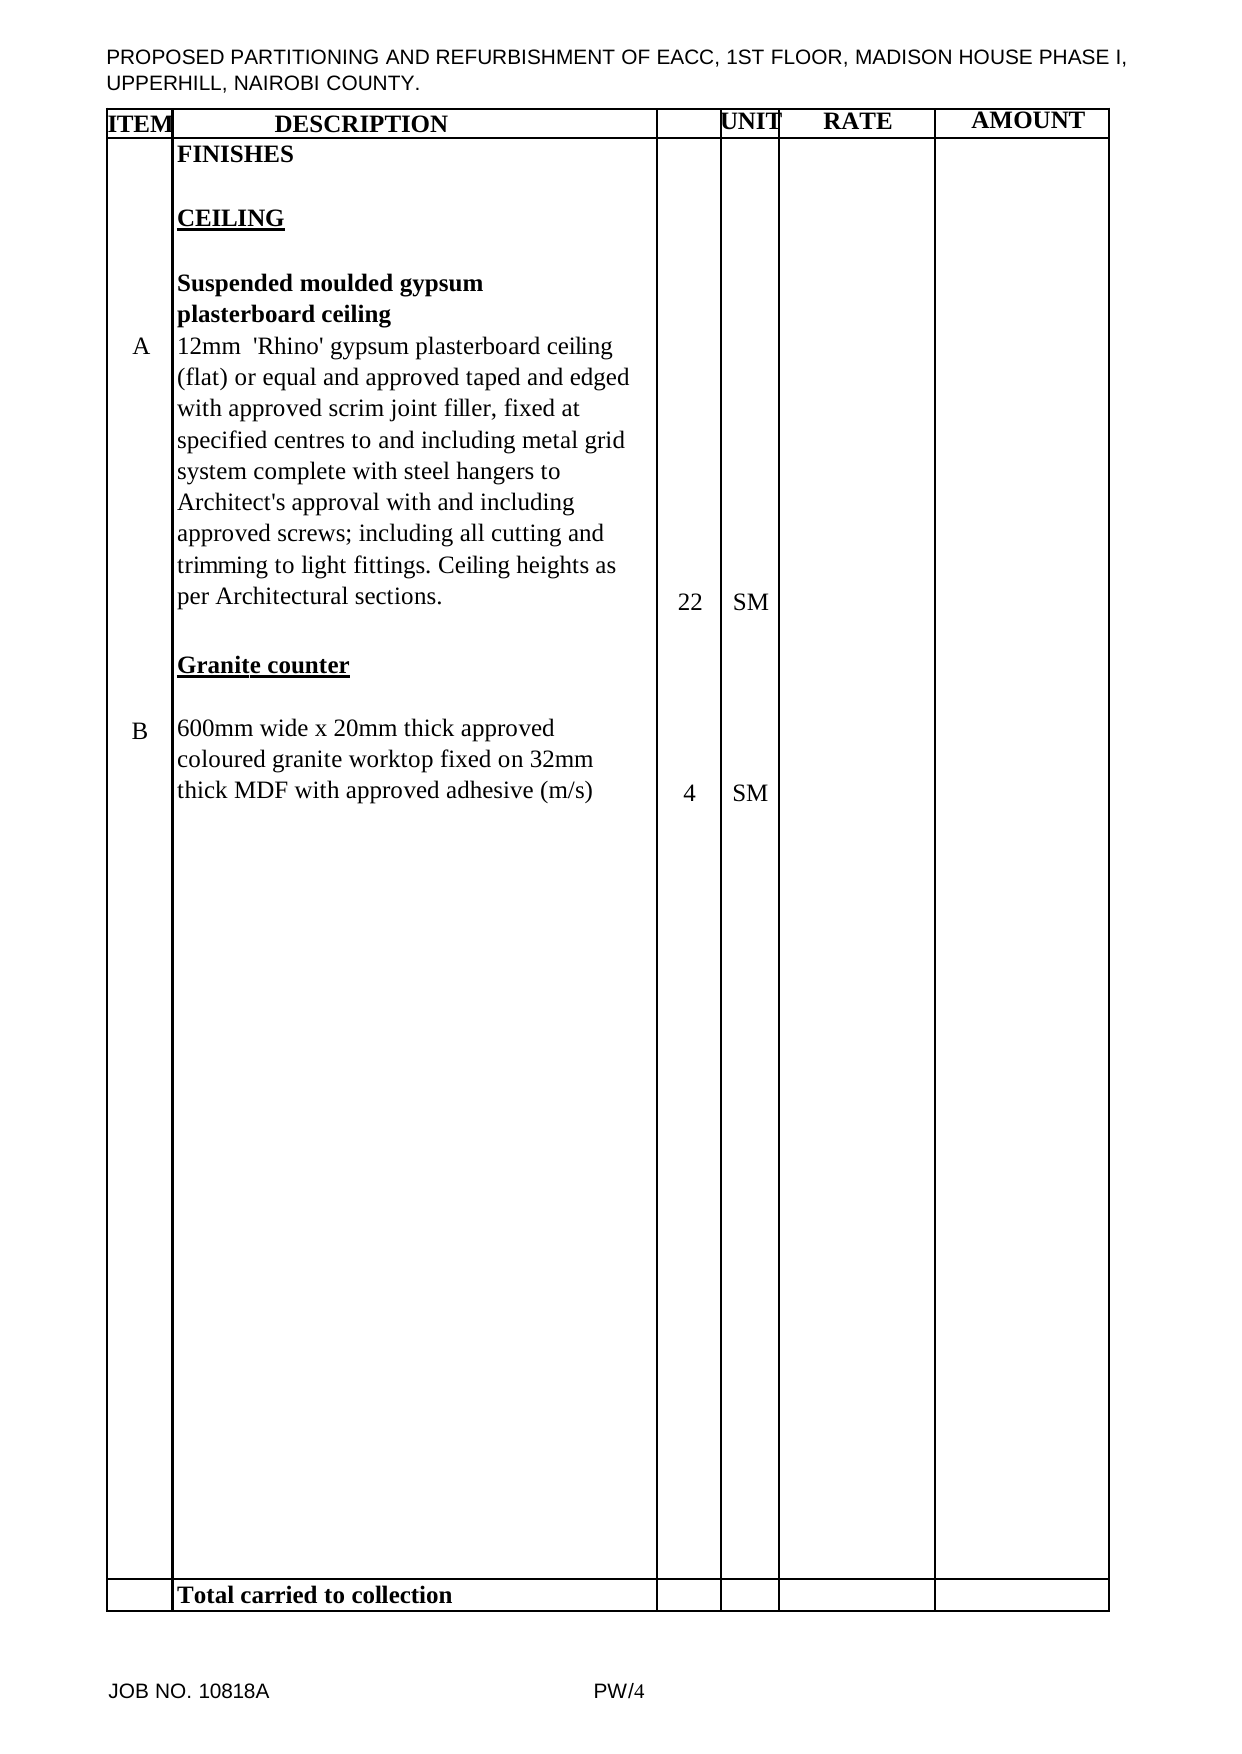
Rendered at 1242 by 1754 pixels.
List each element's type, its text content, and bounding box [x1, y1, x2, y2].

table_cell [658, 1580, 720, 1610]
table_cell SM SM [722, 139, 778, 1578]
table_cell [936, 1580, 1108, 1610]
table_header RATE [780, 110, 934, 137]
table_header AMOUNT [936, 110, 1108, 137]
table_cell [936, 139, 1108, 1578]
table_header U [658, 110, 720, 137]
table_cell A B [108, 139, 171, 1578]
table_cell [108, 1580, 171, 1610]
table_cell 22 4 [658, 139, 720, 1578]
table_cell Total carried to collection [174, 1580, 656, 1610]
table_cell [722, 1580, 778, 1610]
table_header ITEM [108, 110, 171, 137]
table_cell [780, 1580, 934, 1610]
table_cell [780, 139, 934, 1578]
table_header NIT [722, 110, 778, 137]
table_cell FINISHES CEILING Suspended moulded gypsum plasterboard ceiling 12mm 'Rhino' gypsum plasterboard ceiling (flat) or equal and approved taped and edged with approved scrim joint filler, fixed at specified centres to and including metal grid system complete with steel hangers to Architect's approval with and including approved screws; including all cutting and trimming to light fittings. Ceiling heights as per Architectural sections. Granite counter 600mm wide x 20mm thick approved coloured granite worktop fixed on 32mm thick MDF with approved adhesive (m/s) [174, 139, 656, 1578]
table_header DESCRIPTION [174, 110, 656, 137]
text PROPOSED PARTITIONING AND REFURBISHMENT OF EACC, 1ST FLOOR, MADISON HOUSE PHASE I, UPPERHILL, NAIROBI COUNTY. [106, 45, 1136, 95]
